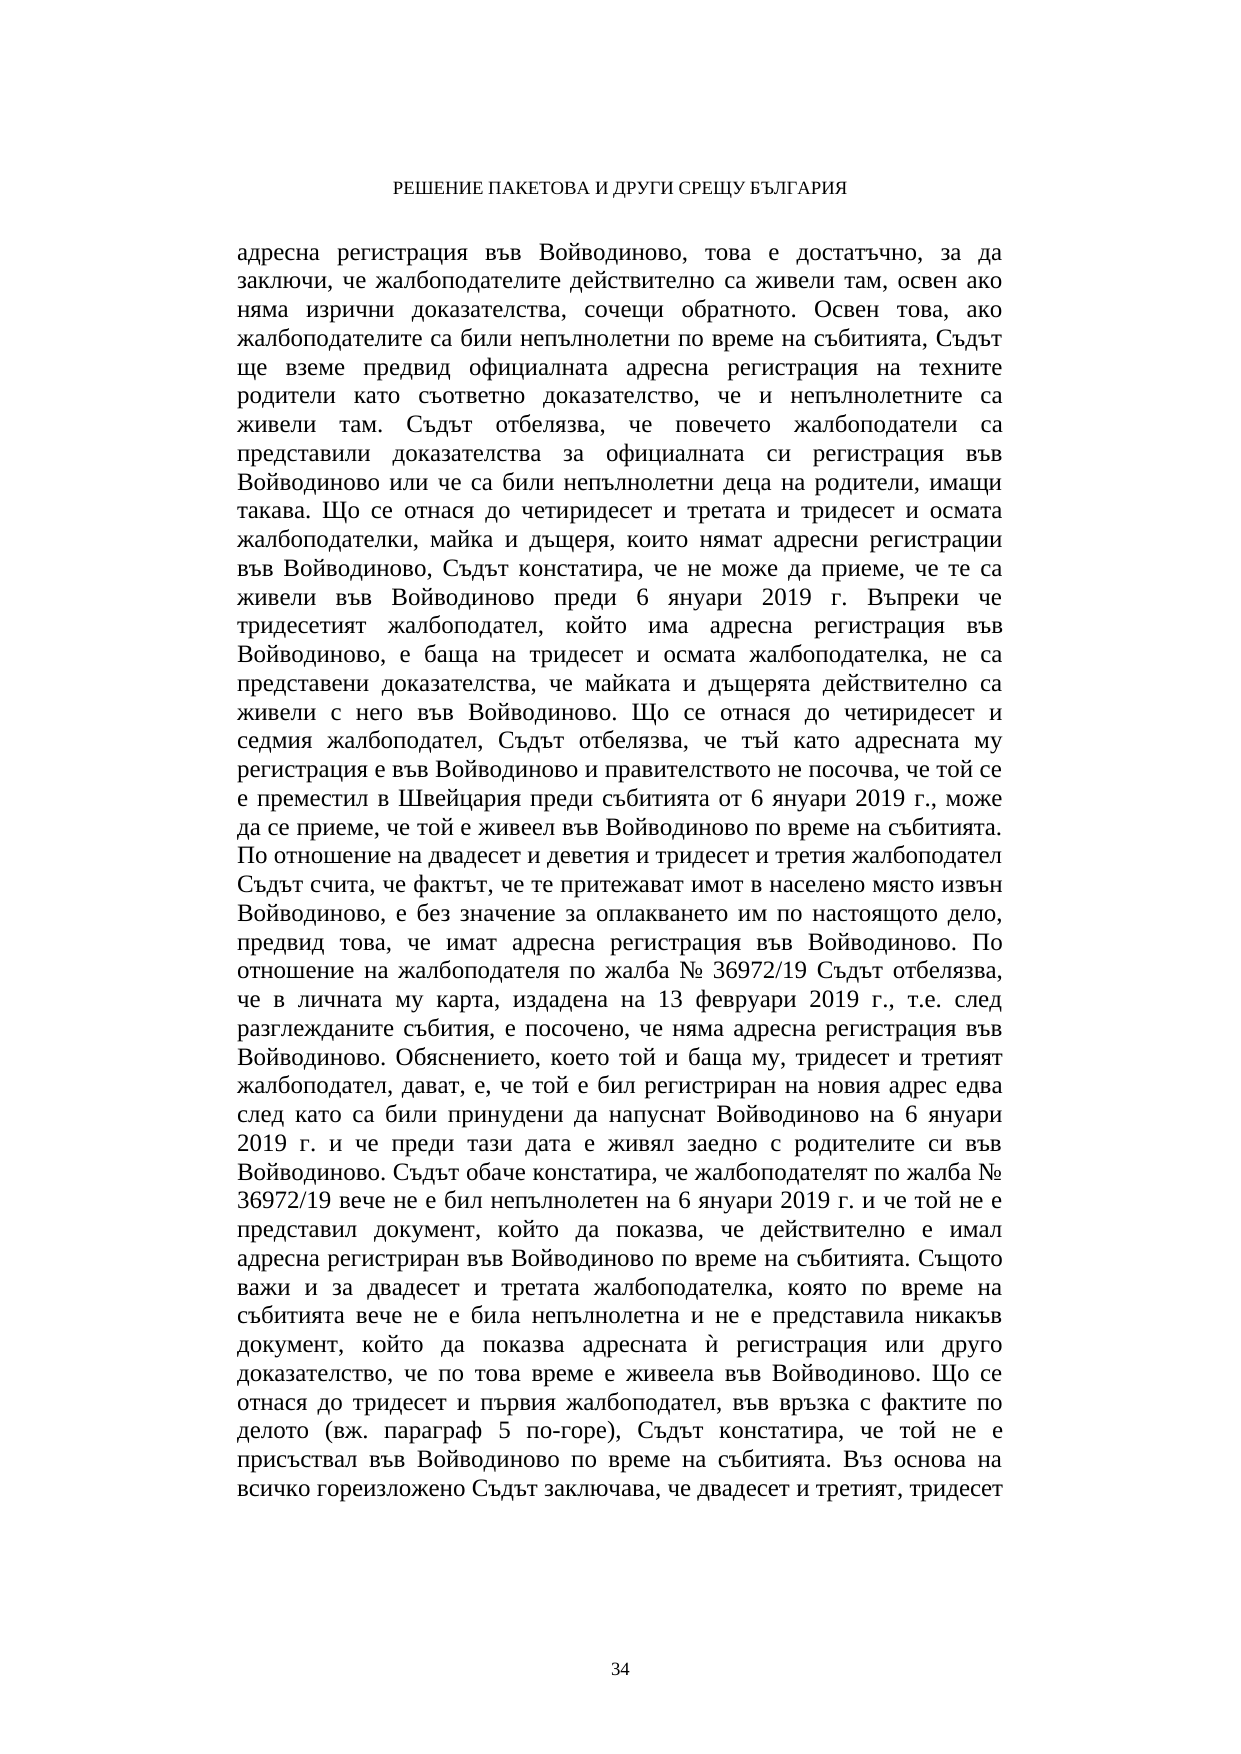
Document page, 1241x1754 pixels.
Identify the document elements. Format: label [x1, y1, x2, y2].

text [237, 237, 1003, 1502]
